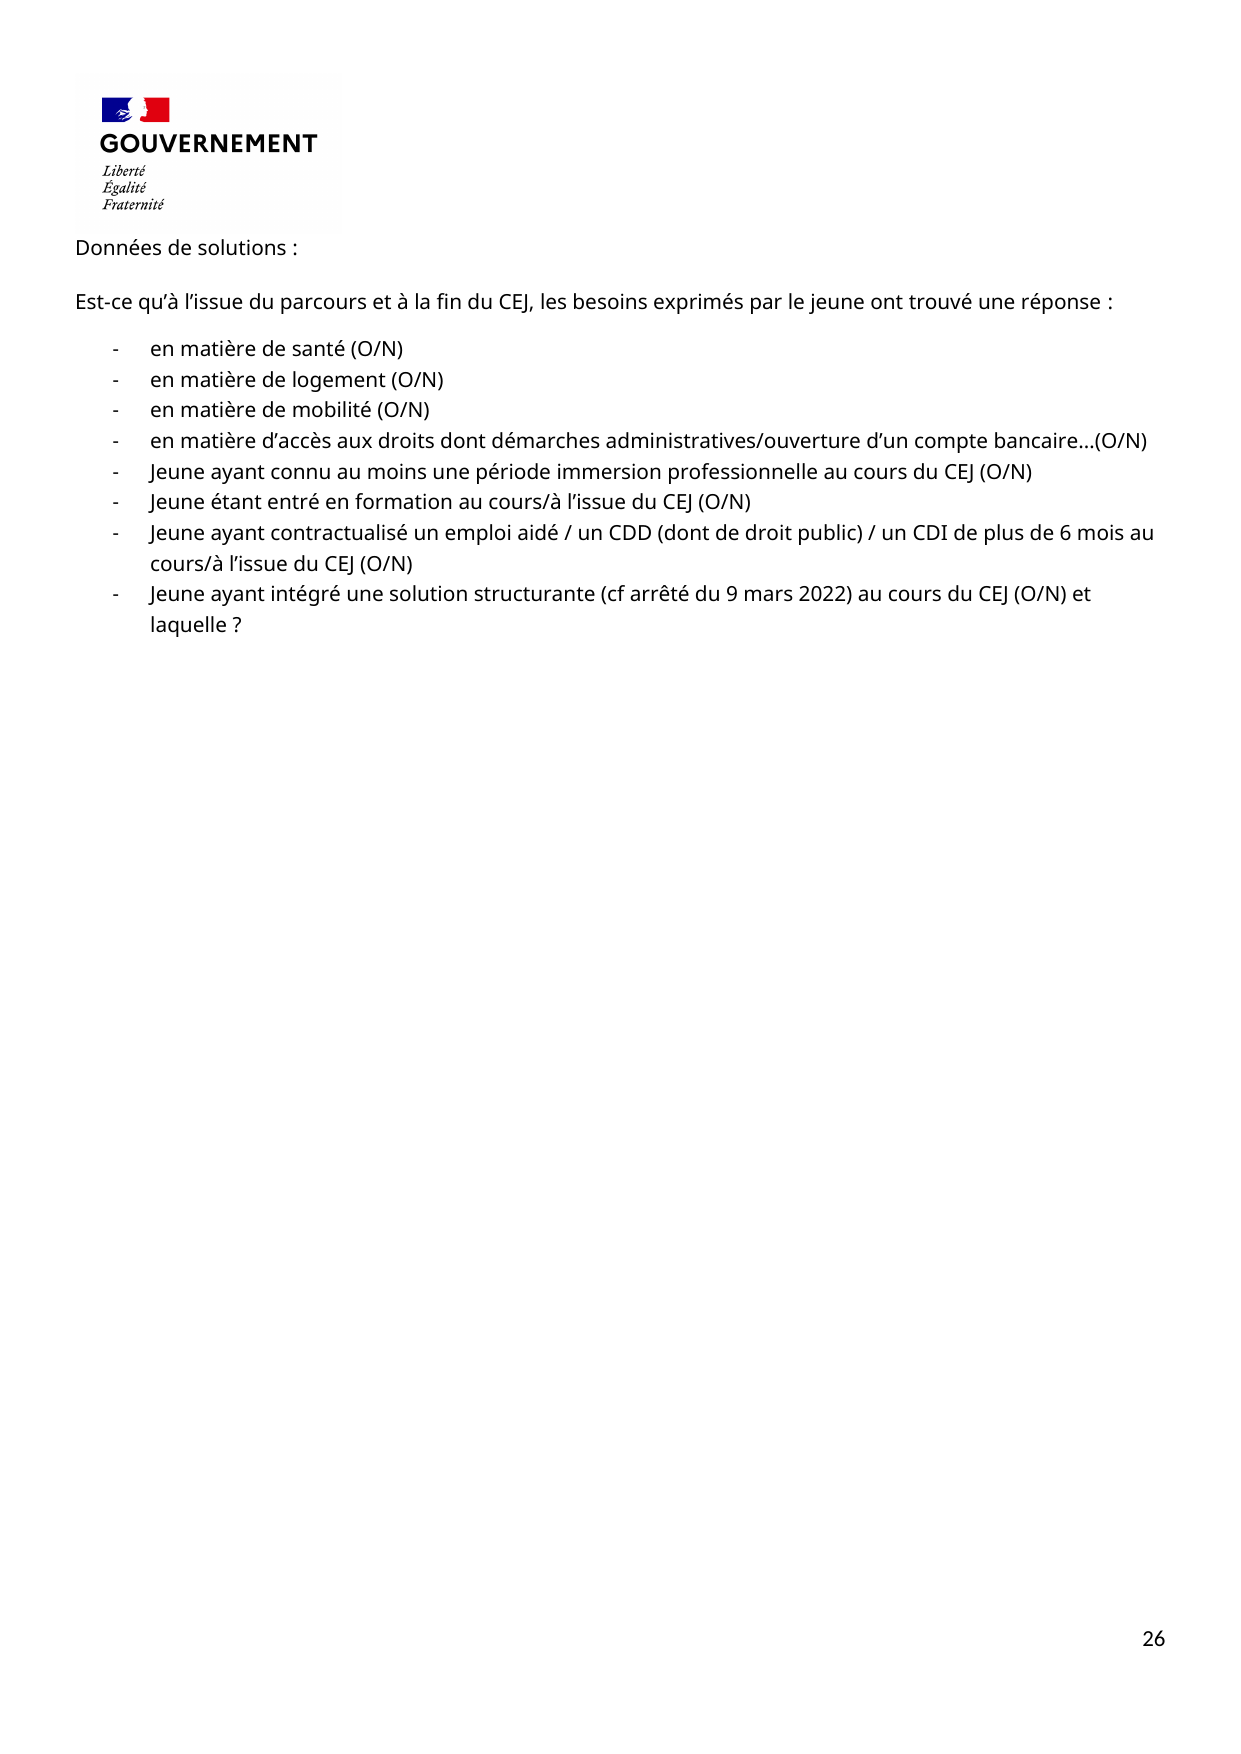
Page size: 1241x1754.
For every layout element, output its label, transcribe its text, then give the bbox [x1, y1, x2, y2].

list Jeune étant entré en formation au cours/à l’issue du CEJ (O/N) [112, 487, 1165, 516]
text Est-ce qu’à l’issue du parcours et à la fin du CEJ, les besoins exprimés par le jeune ont trouvé une réponse : [75, 287, 1165, 315]
text Données de solutions : [75, 233, 1165, 262]
list en matière de logement (O/N) [112, 365, 1165, 393]
list en matière de santé (O/N) [112, 334, 1165, 363]
list Jeune ayant intégré une solution structurante (cf arrêté du 9 mars 2022) au cours du CEJ (O/N) et laquelle ? [112, 579, 1165, 638]
list Jeune ayant contractualisé un emploi aidé / un CDD (dont de droit public) / un CDI de plus de 6 mois au cours/à l’issue du CEJ (O/N) [112, 518, 1165, 577]
list en matière d’accès aux droits dont démarches administratives/ouverture d’un compte bancaire…(O/N) [112, 426, 1165, 454]
list en matière de mobilité (O/N) [112, 396, 1165, 424]
list Jeune ayant connu au moins une période immersion professionnelle au cours du CEJ (O/N) [112, 457, 1165, 485]
picture [75, 73, 342, 234]
